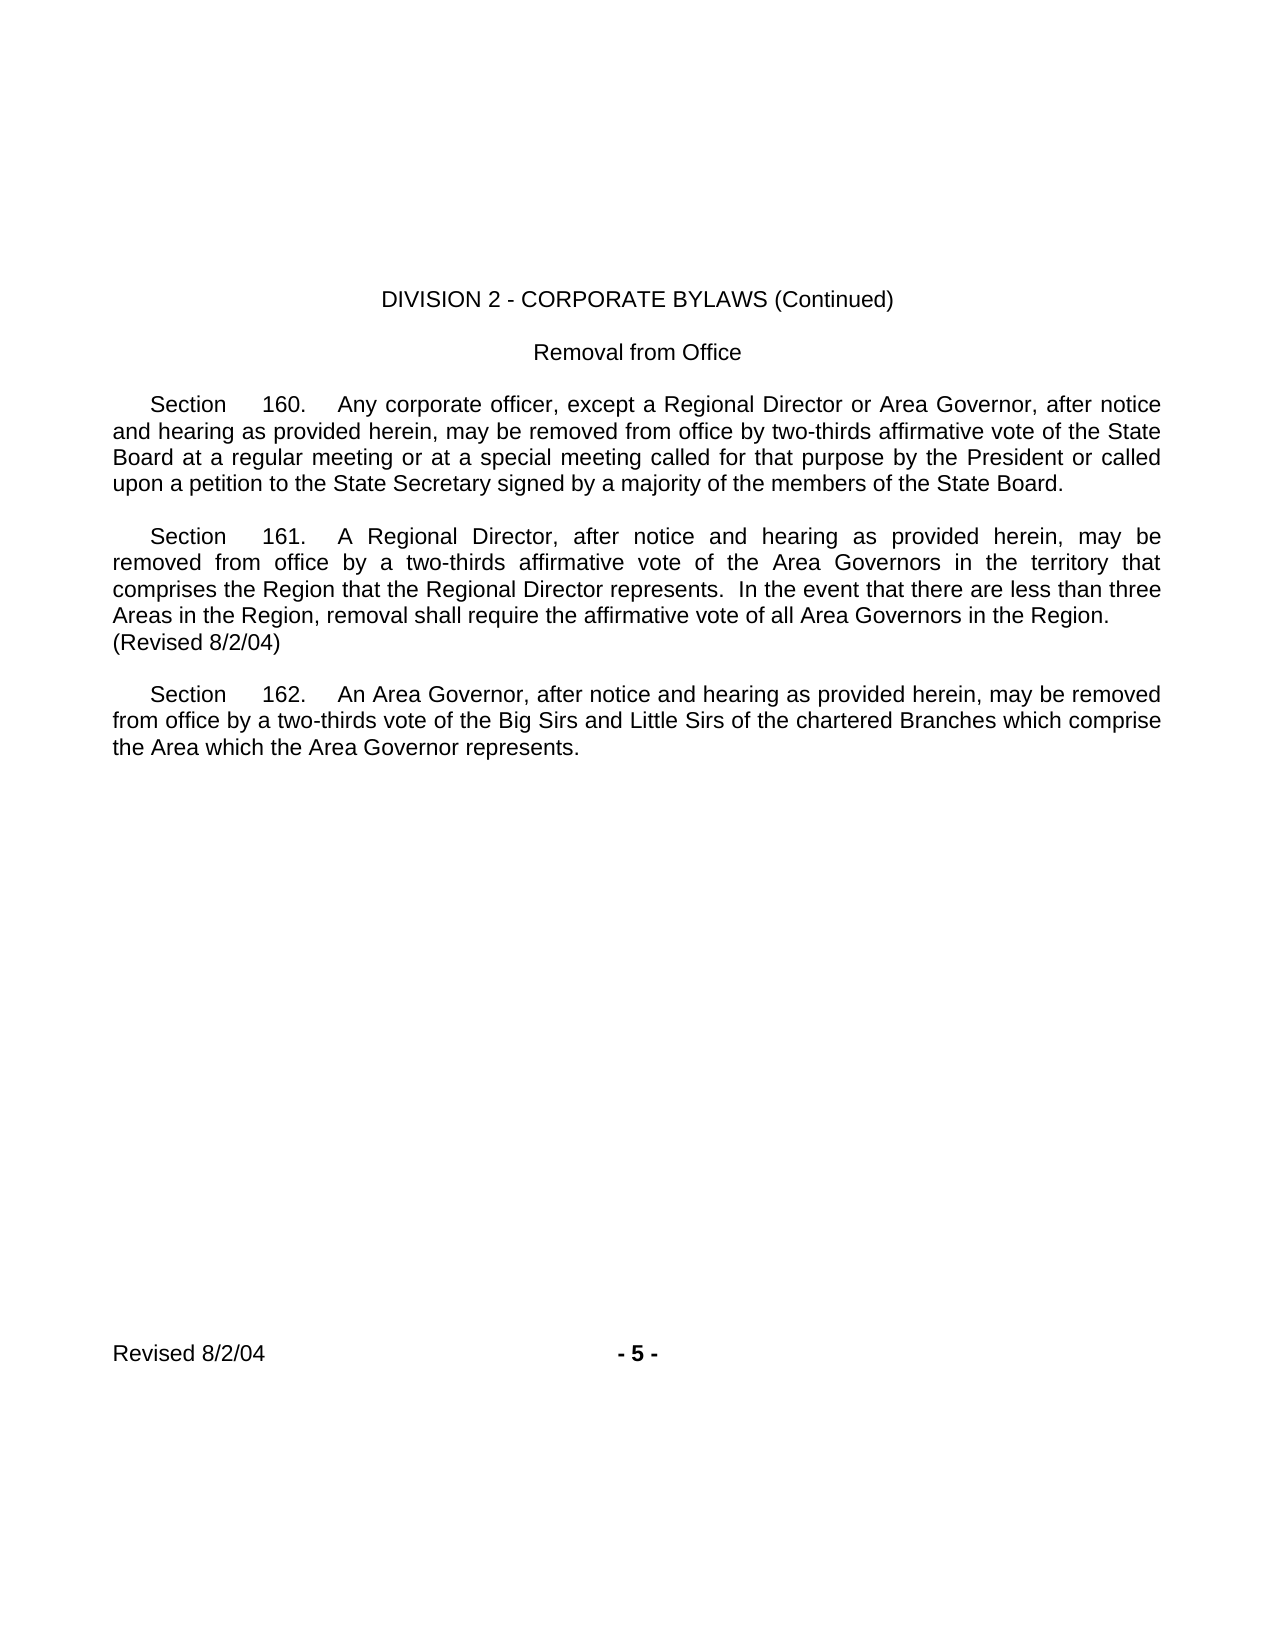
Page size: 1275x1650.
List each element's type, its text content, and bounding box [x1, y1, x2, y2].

text Section 161. A Regional Director, after notice and hearing as provided herein, may be removed from office by a two-thirds affirmative vote of the Area Governors in the territory that comprises the Region that the Regional Director represents. In the event that there are less than three Areas in the Region, removal shall require the affirmative vote of all Area Governors in the Region. [112, 523, 1162, 628]
text Revised 8/2/04 - 5 - [112, 1340, 1162, 1366]
text Section 162. An Area Governor, after notice and hearing as provided herein, may be removed from office by a two-thirds vote of the Big Sirs and Little Sirs of the chartered Branches which comprise the Area which the Area Governor represents. [112, 681, 1162, 760]
text DIVISION 2 - CORPORATE BYLAWS (Continued) [112, 286, 1162, 312]
text Section 160. Any corporate officer, except a Regional Director or Area Governor, after notice and hearing as provided herein, may be removed from office by two-thirds affirmative vote of the State Board at a regular meeting or at a special meeting called for that purpose by the President or called upon a petition to the State Secretary signed by a majority of the members of the State Board. [112, 391, 1162, 497]
text (Revised 8/2/04) [112, 628, 1162, 655]
text Removal from Office [112, 338, 1162, 365]
